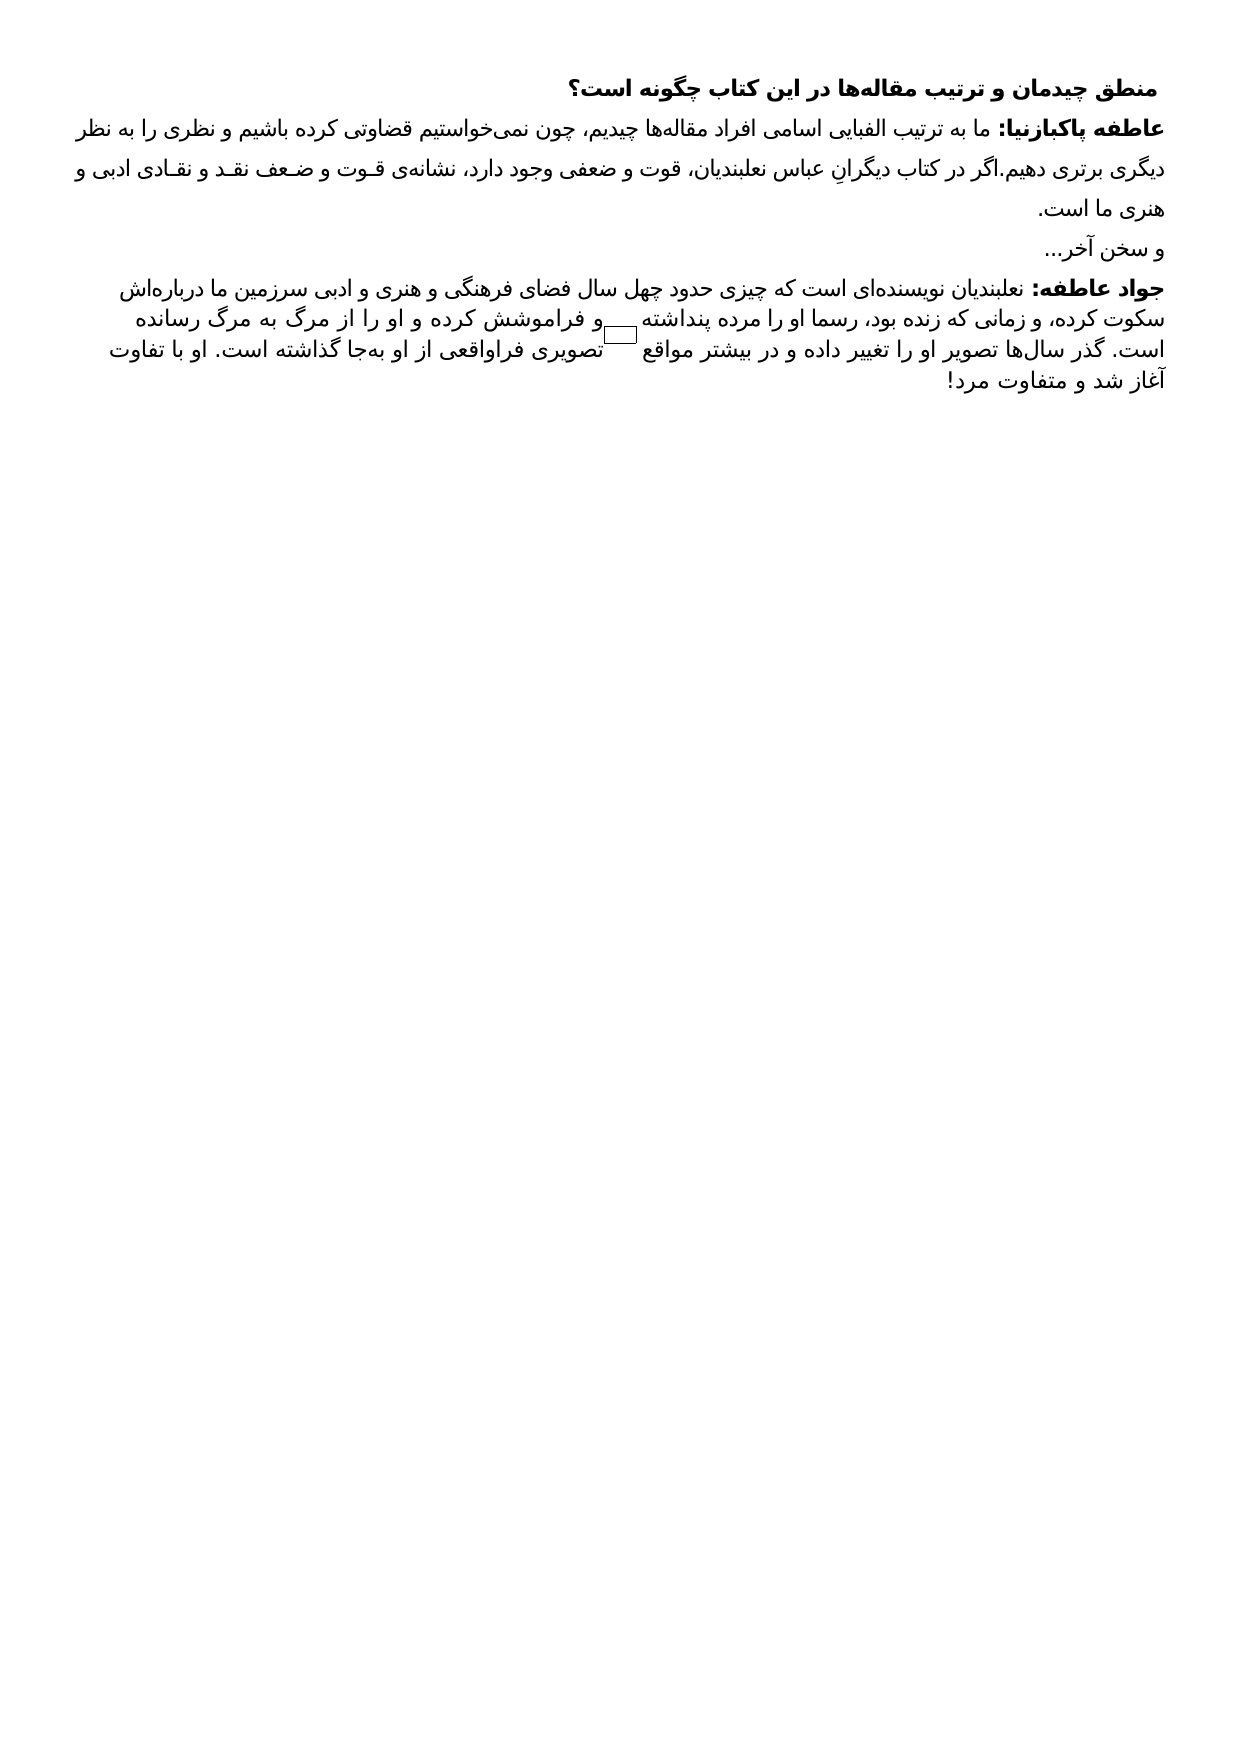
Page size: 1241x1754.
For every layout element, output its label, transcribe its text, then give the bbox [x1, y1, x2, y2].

text و سخن آخر... [75, 235, 1165, 262]
text عاطفه پاکبازنیا: ما به ترتیب الفبایی اسامی افراد مقاله‌‌ها چیدیم، چون نمی‌خواستیم قضاوتی کرده باشیم و نظری را به نظر دیگری برتری دهیم.اگر در کتاب دیگرانِ عباس نعلبندیان، قوت و ضعفی وجود دارد، نشانه‌ی قوت و ضعف نقد و نقادی ادبی و هنری ما است. [75, 115, 1165, 222]
text منطق چیدمان و ترتیب مقاله‌ها در این کتاب چگونه است؟ [75, 75, 1165, 102]
text جواد عاطفه: نعلبندیان نویسنده‌ای است که چیزی حدود چهل سال فضای فرهنگی و هنری و ادبی سرزمین ما درباره‌اش سکوت کرده، و زمانی که زنده بود، رسما او را مرده پنداشته و فراموشش کرده و او را از مرگ به مرگ ‌رسانده است. گذر سال‌ها تصویر او را تغییر داده و در بیشتر مواقع تصویری فراواقعی از او به‌جا گذاشته است. او با تفاوت آغاز شد و متفاوت مرد! [75, 275, 1165, 393]
